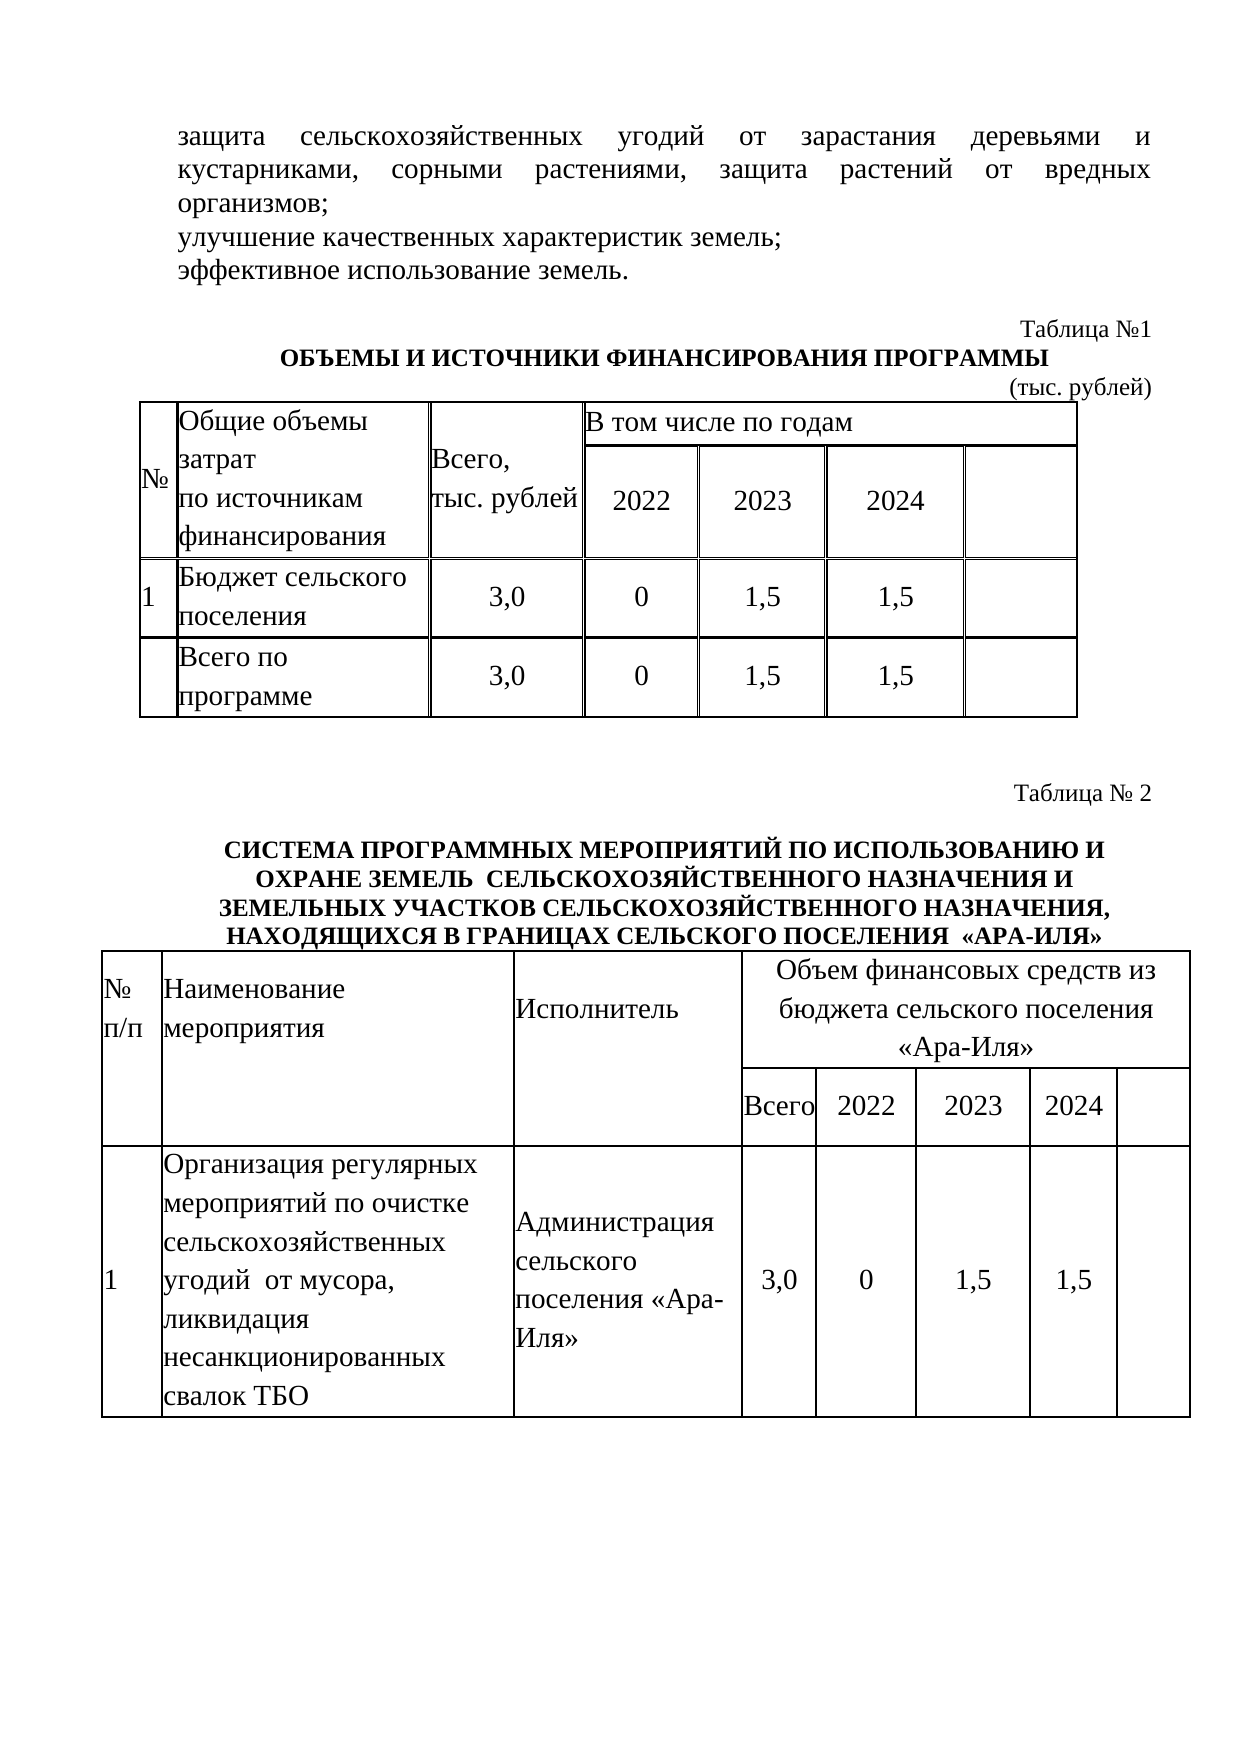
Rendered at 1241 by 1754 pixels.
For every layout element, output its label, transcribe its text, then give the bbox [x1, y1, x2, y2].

text защита сельскохозяйственных угодий от зарастания деревьями и кустарниками, сорными растениями, защита растений от вредных организмов; [177, 118, 1152, 219]
table_cell 0 [586, 560, 697, 636]
table_cell 2022 [586, 447, 697, 556]
table_cell 1,5 [828, 560, 963, 636]
text (тыс. рублей) [177, 372, 1152, 401]
table_header Всего, тыс. рублей [432, 403, 582, 556]
table_header Наименование мероприятия [163, 952, 513, 1067]
table_cell 1 [141, 560, 176, 636]
table_cell 3,0 [432, 639, 582, 716]
table_cell [966, 639, 1076, 716]
text Таблица № 2 [177, 778, 1152, 806]
text ОБЪЕМЫ И ИСТОЧНИКИ ФИНАНСИРОВАНИЯ ПРОГРАММЫ [177, 343, 1152, 372]
table_cell [966, 560, 1076, 636]
table_cell 1,5 [828, 639, 963, 716]
text эффективное использование земель. [177, 252, 1152, 286]
table_header В том числе по годам [586, 403, 1076, 444]
table_cell 1,5 [700, 560, 824, 636]
table_cell [515, 1067, 741, 1144]
table_cell Всего [743, 1069, 815, 1144]
table_cell Организация регулярных мероприятий по очистке сельскохозяйственных угодий от мусора, ликвидация несанкционированных свалок ТБО [163, 1147, 513, 1416]
table_cell [163, 1067, 513, 1144]
table_cell 0 [817, 1147, 915, 1416]
table_header № п/п [103, 952, 161, 1067]
table_cell 1 [103, 1147, 161, 1416]
table_header Общие объемы затрат по источникам финансирования [179, 403, 428, 556]
text СИСТЕМА ПРОГРАММНЫХ МЕРОПРИЯТИЙ ПО ИСПОЛЬЗОВАНИЮ И ОХРАНЕ ЗЕМЕЛЬ СЕЛЬСКОХОЗЯЙСТВЕННОГО НАЗНАЧЕНИЯ И ЗЕМЕЛЬНЫХ УЧАСТКОВ СЕЛЬСКОХОЗЯЙСТВЕННОГО НАЗНАЧЕНИЯ, НАХОДЯЩИХСЯ В ГРАНИЦАХ СЕЛЬСКОГО ПОСЕЛЕНИЯ «АРА-ИЛЯ» [177, 835, 1152, 950]
table_cell [103, 1067, 161, 1144]
table_cell 2023 [917, 1069, 1029, 1144]
table_cell 2024 [1031, 1069, 1116, 1144]
table_cell [966, 447, 1076, 556]
table_cell [1118, 1069, 1189, 1144]
table_header Исполнитель [515, 952, 741, 1067]
table_cell 2023 [700, 447, 824, 556]
table_cell 0 [586, 639, 697, 716]
table_cell Всего по программе [179, 639, 428, 716]
table_cell 3,0 [743, 1147, 815, 1416]
table_cell 3,0 [432, 560, 582, 636]
table_cell [1118, 1147, 1189, 1416]
table_header № [141, 403, 176, 556]
table_cell Администрация сельского поселения «Ара-Иля» [515, 1147, 741, 1416]
table_cell 1,5 [917, 1147, 1029, 1416]
table_cell 1,5 [700, 639, 824, 716]
text улучшение качественных характеристик земель; [177, 219, 1152, 252]
table_cell Бюджет сельского поселения [179, 560, 428, 636]
text Таблица №1 [177, 314, 1152, 343]
table_cell 2022 [817, 1069, 915, 1144]
table_cell 1,5 [1031, 1147, 1116, 1416]
table_cell 2024 [828, 447, 963, 556]
table_header Объем финансовых средств из бюджета сельского поселения «Ара-Иля» [743, 952, 1189, 1067]
table_cell [141, 639, 176, 716]
